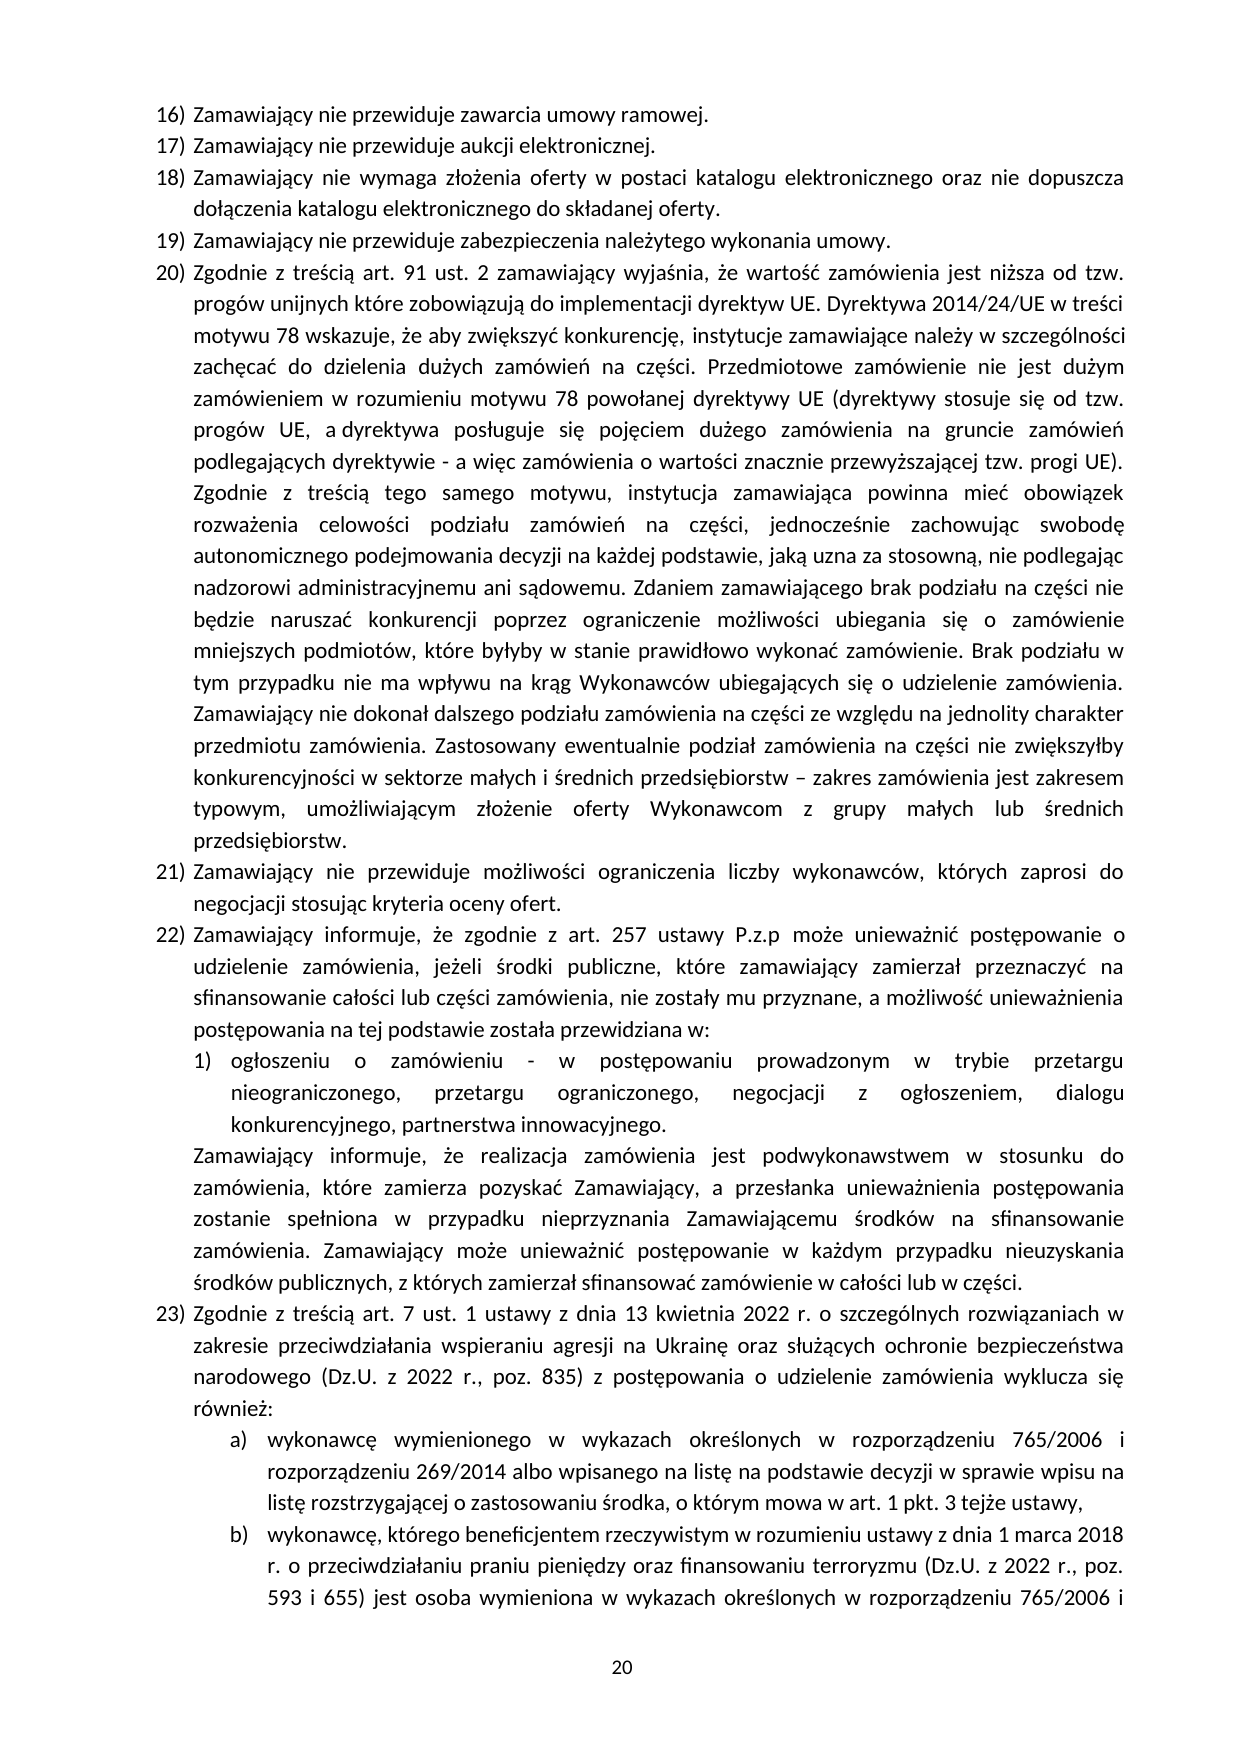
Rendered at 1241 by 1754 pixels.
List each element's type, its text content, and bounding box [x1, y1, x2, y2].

list Zamawiający nie przewiduje aukcji elektronicznej. [156, 131, 1126, 159]
list wykonawcę wymienionego w wykazach określonych w rozporządzeniu 765/2006 i rozporządzeniu 269/2014 albo wpisanego na listę na podstawie decyzji w sprawie wpisu na listę rozstrzygającej o zastosowaniu środka, o którym mowa w art. 1 pkt. 3 tejże ustawy, [229, 1425, 1126, 1517]
list Zgodnie z treścią art. 91 ust. 2 zamawiający wyjaśnia, że wartość zamówienia jest niższa od tzw. progów unijnych które zobowiązują do implementacji dyrektyw UE. Dyrektywa 2014/24/UE w treści motywu 78 wskazuje, że aby zwiększyć konkurencję, instytucje zamawiające należy w szczególności zachęcać do dzielenia dużych zamówień na części. Przedmiotowe zamówienie nie jest dużym zamówieniem w rozumieniu motywu 78 powołanej dyrektywy UE (dyrektywy stosuje się od tzw. progów UE, a dyrektywa posługuje się pojęciem dużego zamówienia na gruncie zamówień podlegających dyrektywie - a więc zamówienia o wartości znacznie przewyższającej tzw. progi UE). Zgodnie z treścią tego samego motywu, instytucja zamawiająca powinna mieć obowiązek rozważenia celowości podziału zamówień na części, jednocześnie zachowując swobodę autonomicznego podejmowania decyzji na każdej podstawie, jaką uzna za stosowną, nie podlegając nadzorowi administracyjnemu ani sądowemu. Zdaniem zamawiającego brak podziału na części nie będzie naruszać konkurencji poprzez ograniczenie możliwości ubiegania się o zamówienie mniejszych podmiotów, które byłyby w stanie prawidłowo wykonać zamówienie. Brak podziału w tym przypadku nie ma wpływu na krąg Wykonawców ubiegających się o udzielenie zamówienia. Zamawiający nie dokonał dalszego podziału zamówienia na części ze względu na jednolity charakter przedmiotu zamówienia. Zastosowany ewentualnie podział zamówienia na części nie zwiększyłby konkurencyjności w sektorze małych i średnich przedsiębiorstw – zakres zamówienia jest zakresem typowym, umożliwiającym złożenie oferty Wykonawcom z grupy małych lub średnich przedsiębiorstw. [156, 258, 1126, 854]
text Zamawiający informuje, że realizacja zamówienia jest podwykonawstwem w stosunku do zamówienia, które zamierza pozyskać Zamawiający, a przesłanka unieważnienia postępowania zostanie spełniona w przypadku nieprzyznania Zamawiającemu środków na sfinansowanie zamówienia. Zamawiający może unieważnić postępowanie w każdym przypadku nieuzyskania środków publicznych, z których zamierzał sfinansować zamówienie w całości lub w części. [193, 1141, 1126, 1296]
list Zamawiający nie przewiduje zabezpieczenia należytego wykonania umowy. [156, 226, 1126, 254]
list Zamawiający nie wymaga złożenia oferty w postaci katalogu elektronicznego oraz nie dopuszcza dołączenia katalogu elektronicznego do składanej oferty. [156, 163, 1126, 222]
list Zamawiający nie przewiduje zawarcia umowy ramowej. [156, 100, 1126, 128]
list Zamawiający informuje, że zgodnie z art. 257 ustawy P.z.p może unieważnić postępowanie o udzielenie zamówienia, jeżeli środki publiczne, które zamawiający zamierzał przeznaczyć na sfinansowanie całości lub części zamówienia, nie zostały mu przyznane, a możliwość unieważnienia postępowania na tej podstawie została przewidziana w: [156, 920, 1126, 1043]
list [229, 1520, 1126, 1611]
list Zamawiający nie przewiduje możliwości ograniczenia liczby wykonawców, których zaprosi do negocjacji stosując kryteria oceny ofert. [156, 857, 1126, 917]
list Zgodnie z treścią art. 7 ust. 1 ustawy z dnia 13 kwietnia 2022 r. o szczególnych rozwiązaniach w zakresie przeciwdziałania wspieraniu agresji na Ukrainę oraz służących ochronie bezpieczeństwa narodowego (Dz.U. z 2022 r., poz. 835) z postępowania o udzielenie zamówienia wyklucza się również: [156, 1299, 1126, 1422]
list ogłoszeniu o zamówieniu - w postępowaniu prowadzonym w trybie przetargu nieograniczonego, przetargu ograniczonego, negocjacji z ogłoszeniem, dialogu konkurencyjnego, partnerstwa innowacyjnego. [193, 1047, 1126, 1138]
